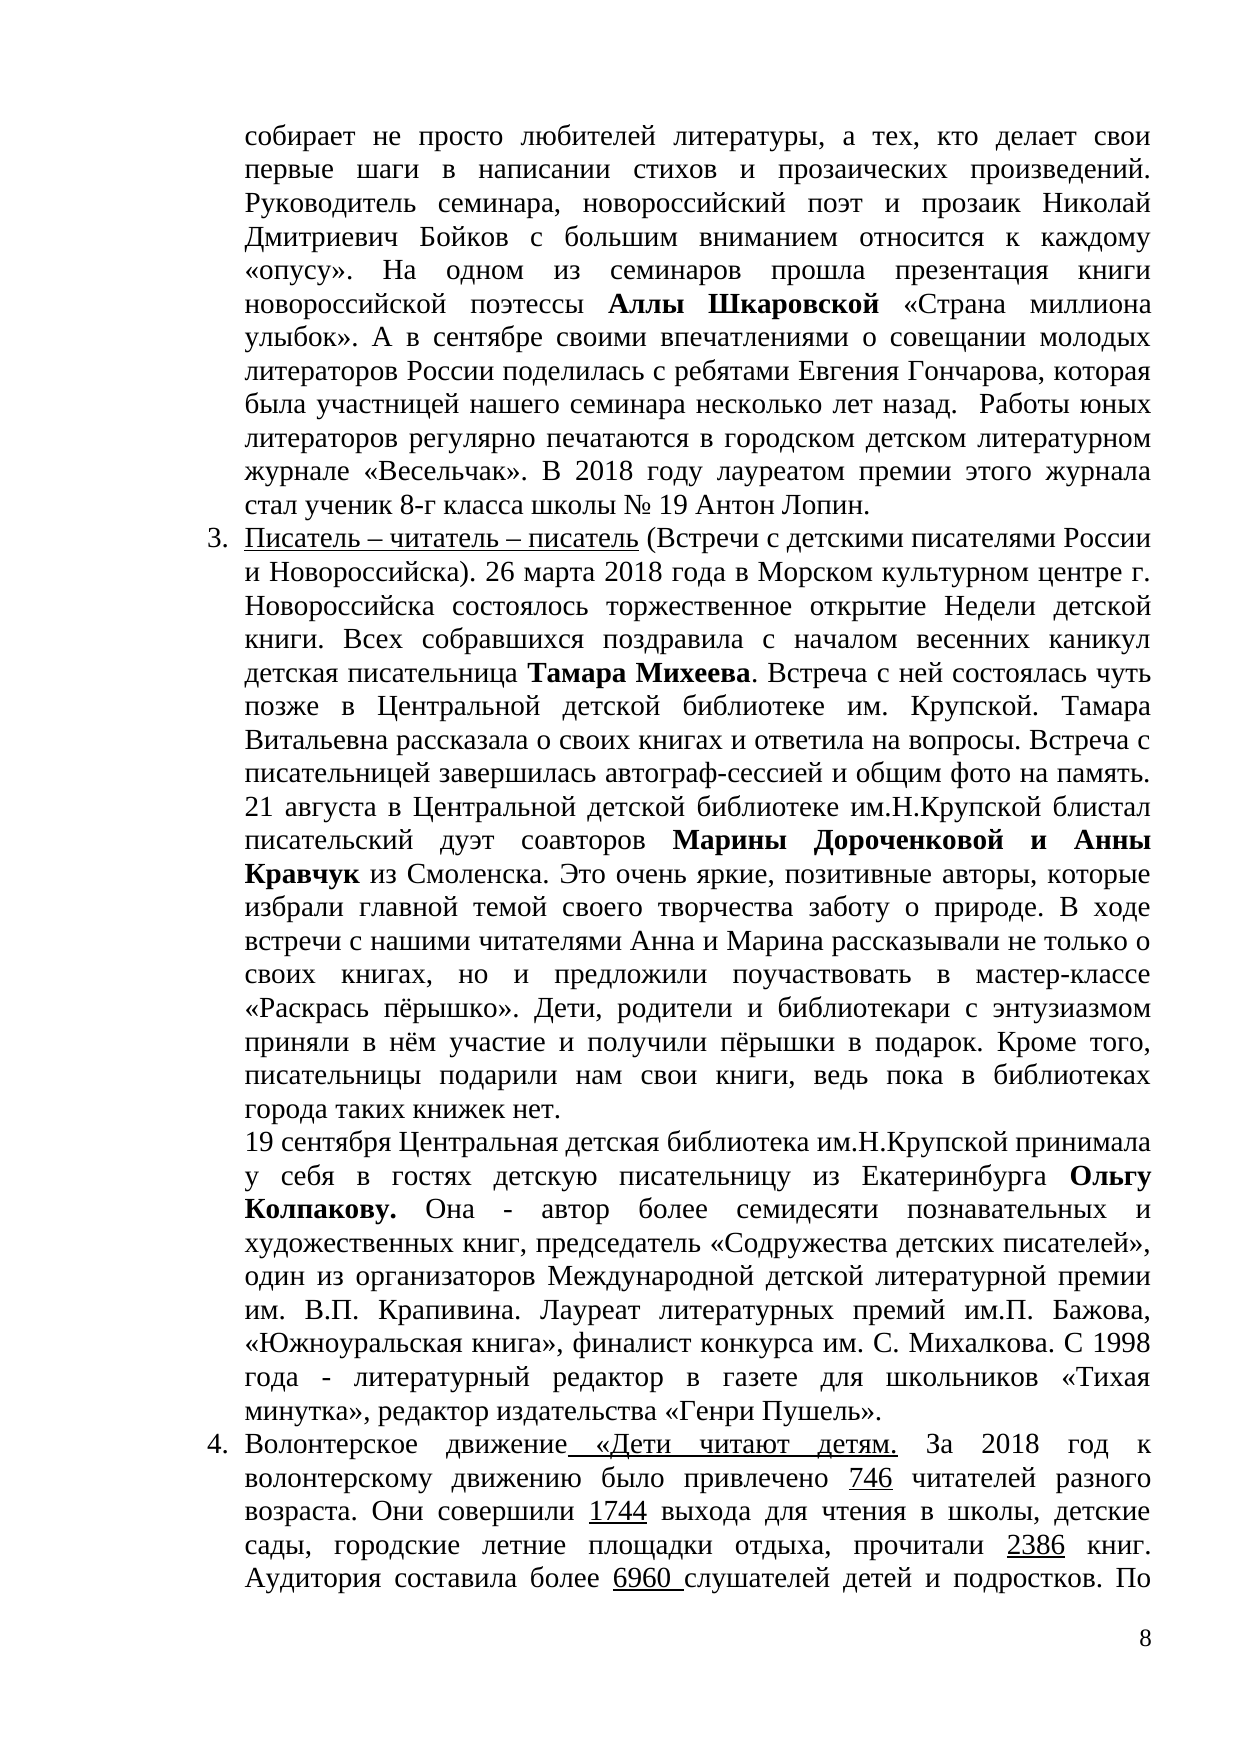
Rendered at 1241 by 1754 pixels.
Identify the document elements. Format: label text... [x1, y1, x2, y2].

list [207, 118, 1152, 521]
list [207, 1426, 1152, 1594]
list Писатель – читатель – писатель (Встречи с детскими писателями России и Новороссийска). 26 марта 2018 года в Морском культурном центре г. Новороссийска состоялось торжественное открытие Недели детской книги. Всех собравшихся поздравила с началом весенних каникул детская писательница Тамара Михеева. Встреча с ней состоялась чуть позже в Центральной детской библиотеке им. Крупской. Тамара Витальевна рассказала о своих книгах и ответила на вопросы. Встреча с писательницей завершилась автограф-сессией и общим фото на память. 21 августа в Центральной детской библиотеке им.Н.Крупской блистал писательский дуэт соавторов Марины Дороченковой и Анны Кравчук из Смоленска. Это очень яркие, позитивные авторы, которые избрали главной темой своего творчества заботу о природе. В ходе встречи с нашими читателями Анна и Марина рассказывали не только о своих книгах, но и предложили поучаствовать в мастер-классе «Раскрась пёрышко». Дети, родители и библиотекари с энтузиазмом приняли в нём участие и получили пёрышки в подарок. Кроме того, писательницы подарили нам свои книги, ведь пока в библиотеках города таких книжек нет. [207, 521, 1152, 1124]
list 19 сентября Центральная детская библиотека им.Н.Крупской принимала у себя в гостях детскую писательницу из Екатеринбурга Ольгу Колпакову. Она - автор более семидесяти познавательных и художественных книг, председатель «Содружества детских писателей», один из организаторов Международной детской литературной премии им. В.П. Крапивина. Лауреат литературных премий им.П. Бажова, «Южноуральская книга», финалист конкурса им. С. Михалкова. С 1998 года - литературный редактор в газете для школьников «Тихая минутка», редактор издательства «Генри Пушель». [244, 1124, 1152, 1426]
